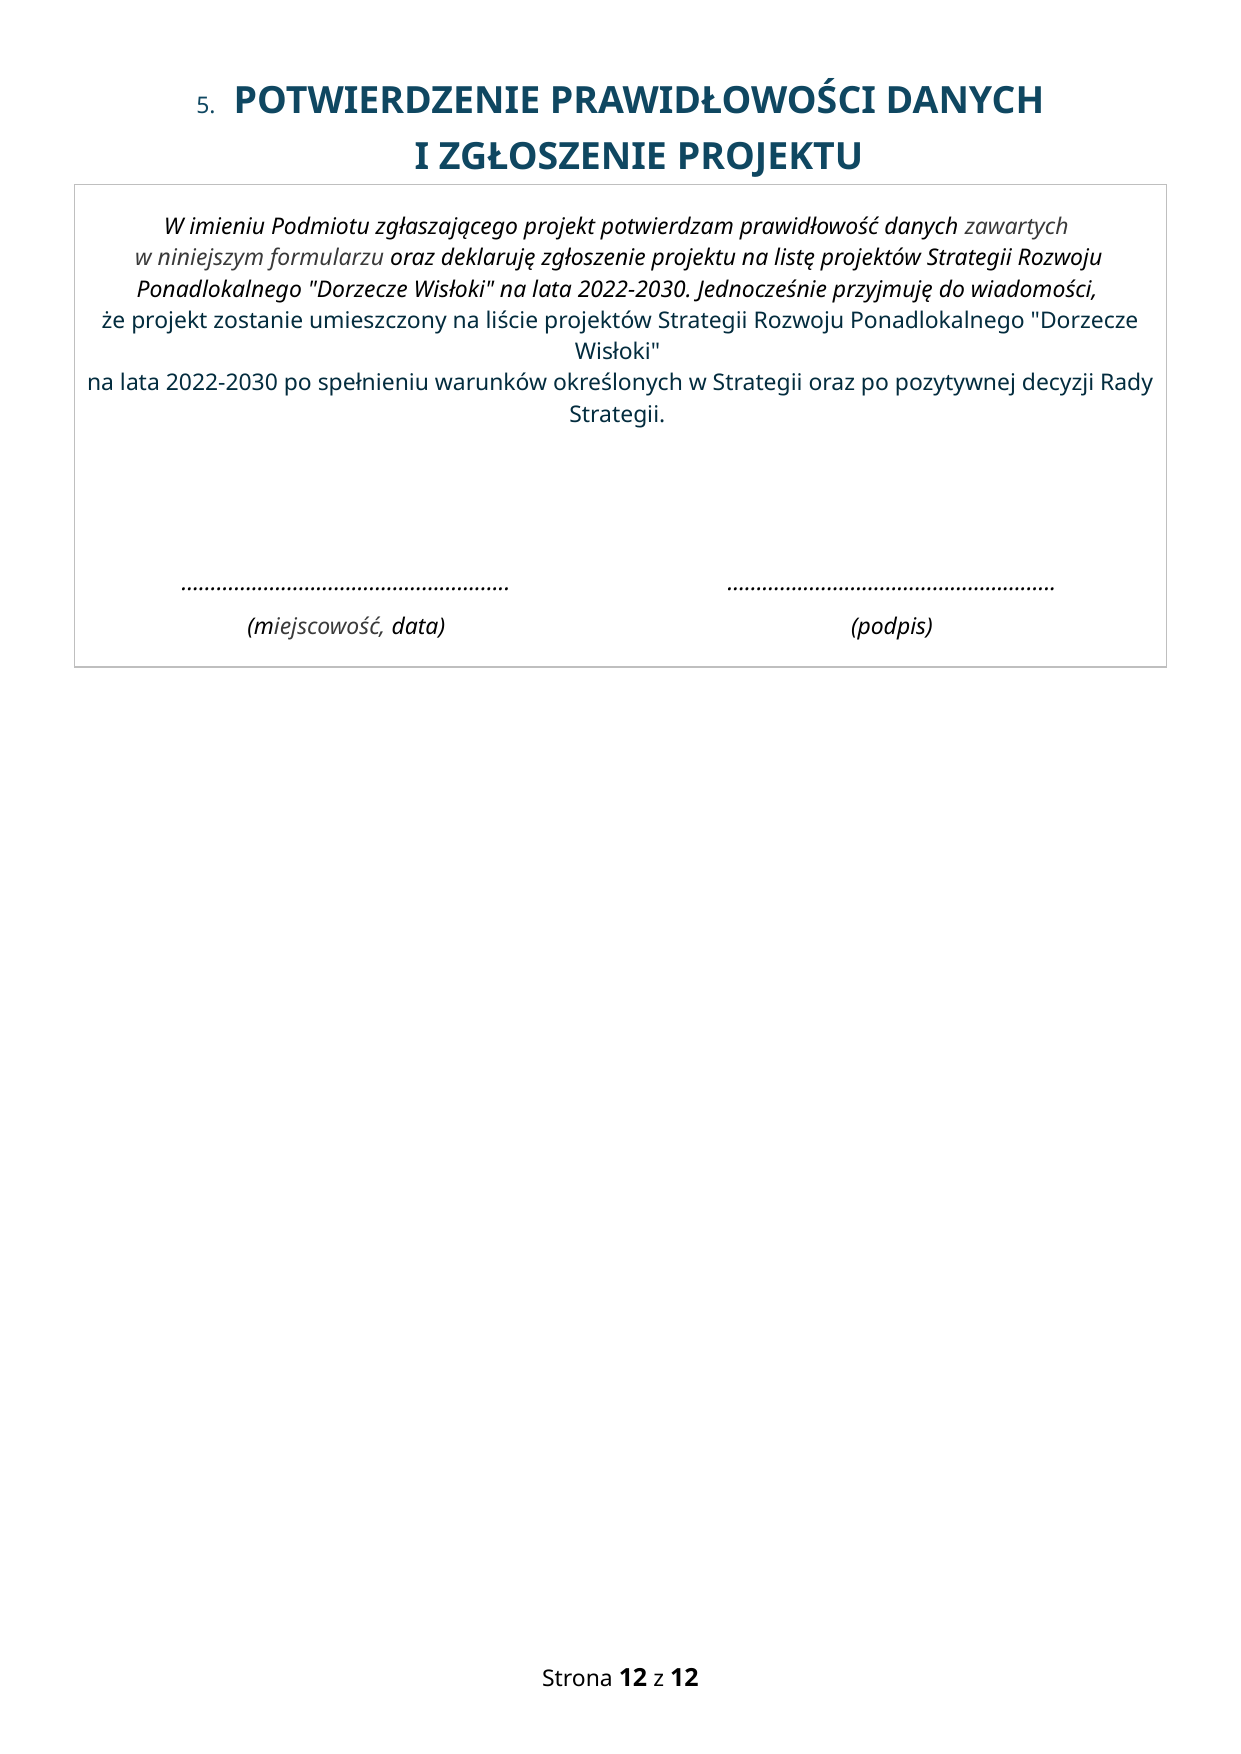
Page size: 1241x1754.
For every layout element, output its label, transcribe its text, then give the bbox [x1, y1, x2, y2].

table_cell …………..……………………………….….. (miejscowość, data) [75, 491, 620, 666]
table_cell …………..……………………………….….. (podpis) [620, 491, 1166, 666]
table_header W imieniu Podmiotu zgłaszającego projekt potwierdzam prawidłowość danych zawartych w niniejszym formularzu oraz deklaruję zgłoszenie projektu na listę projektów Strategii Rozwoju Ponadlokalnego "Dorzecze Wisłoki" na lata 2022-2030. Jednocześnie przyjmuję do wiadomości, że projekt zostanie umieszczony na liście projektów Strategii Rozwoju Ponadlokalnego "Dorzecze Wisłoki" na lata 2022-2030 po spełnieniu warunków określonych w Strategii oraz po pozytywnej decyzji Rady Strategii. [75, 185, 1166, 491]
subtitle POTWIERDZENIE PRAWIDŁOWOŚCI DANYCH I ZGŁOSZENIE PROJEKTU [74, 74, 1166, 180]
